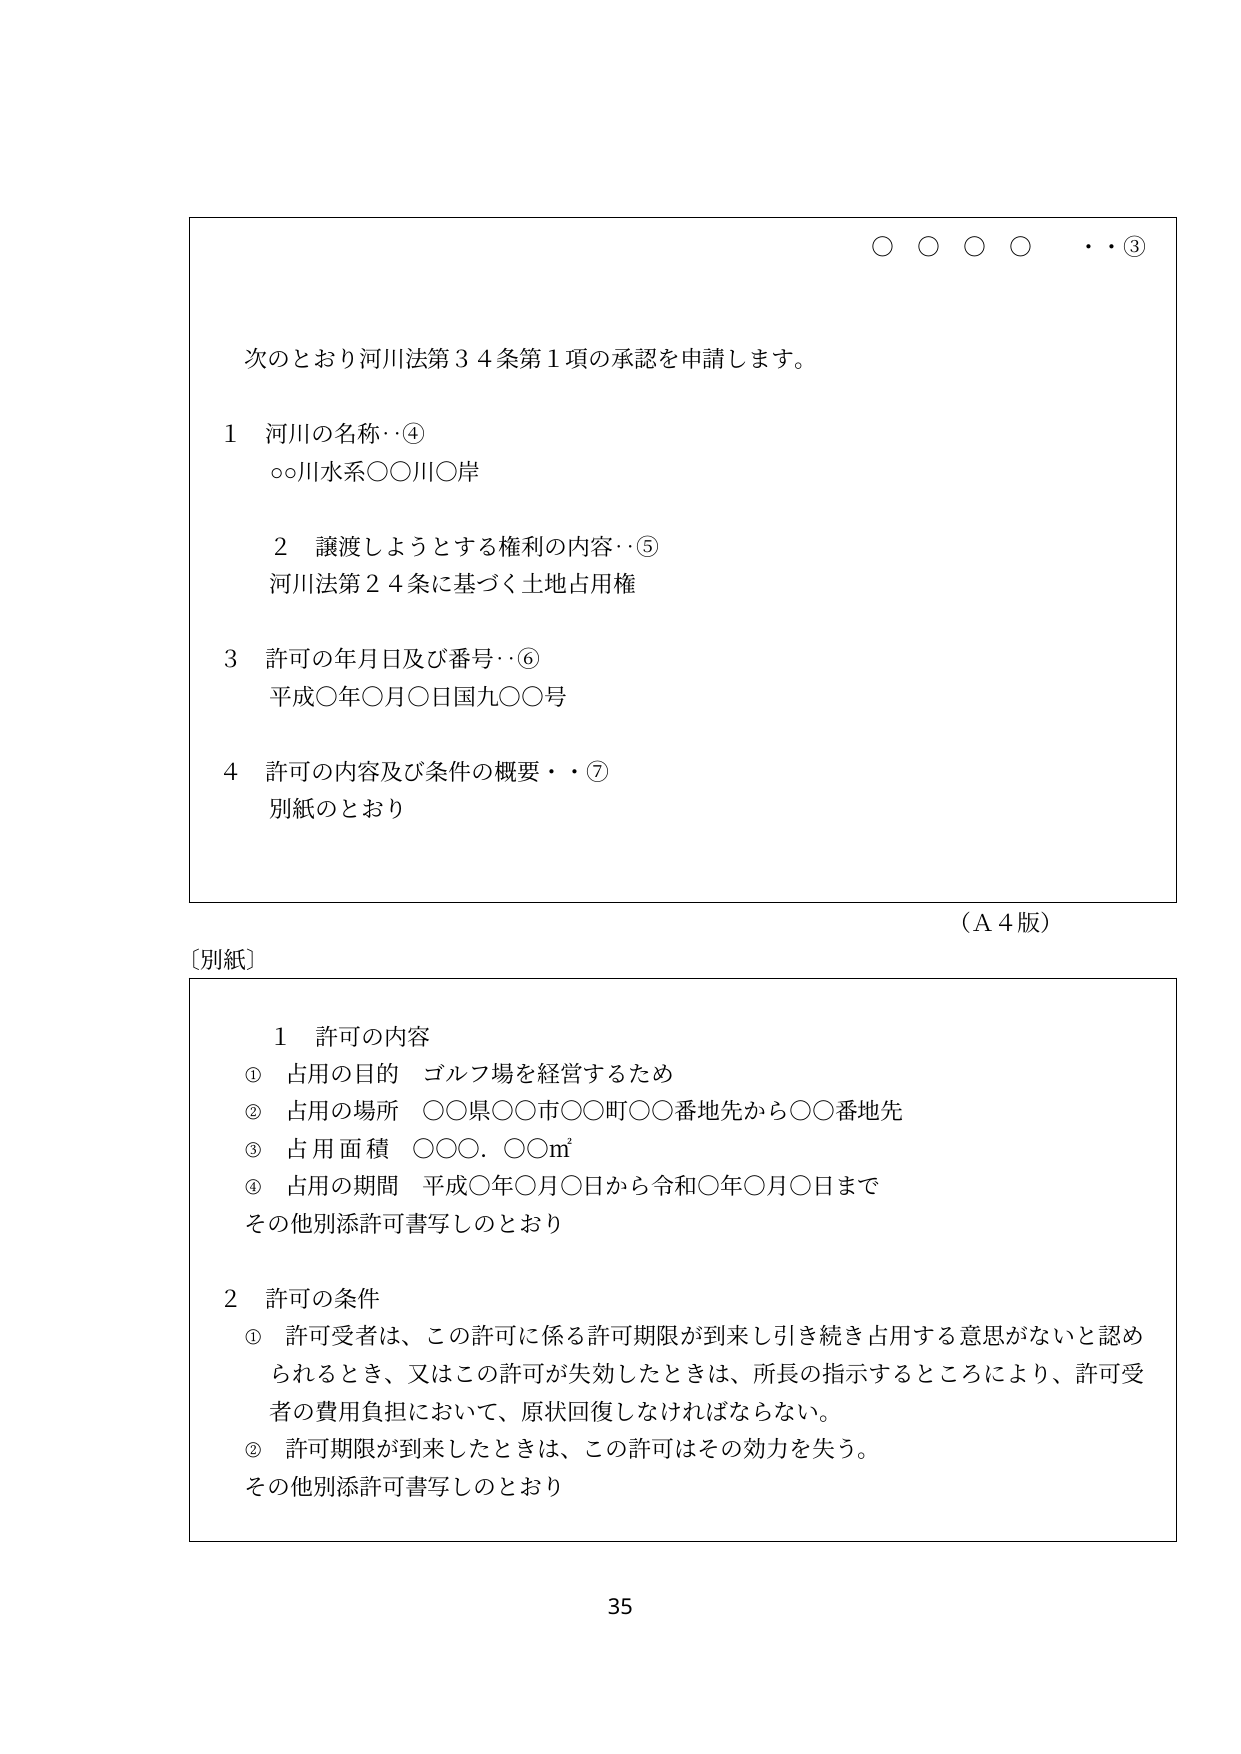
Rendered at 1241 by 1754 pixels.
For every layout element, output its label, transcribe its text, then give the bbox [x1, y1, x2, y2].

text （Ａ４版） [202, 903, 1063, 940]
table_header １ 許可の内容 ① 占用の目的 ゴルフ場を経営するため ② 占用の場所 ○○県○○市○○町○○番地先から○○番地先 ③ 占用面積 ○○○．○○㎡ ④ 占用の期間 平成○年○月○日から令和○年○月○日まで その他別添許可書写しのとおり ２ 許可の条件 ① 許可受者は、この許可に係る許可期限が到来し引き続き占用する意思がないと認められるとき、又はこの許可が失効したときは、所長の指示するところにより、許可受者の費用負担において、原状回復しなければならない。 ② 許可期限が到来したときは、この許可はその効力を失う。 その他別添許可書写しのとおり [190, 979, 1176, 1541]
text 〔別紙〕 [177, 940, 1038, 978]
